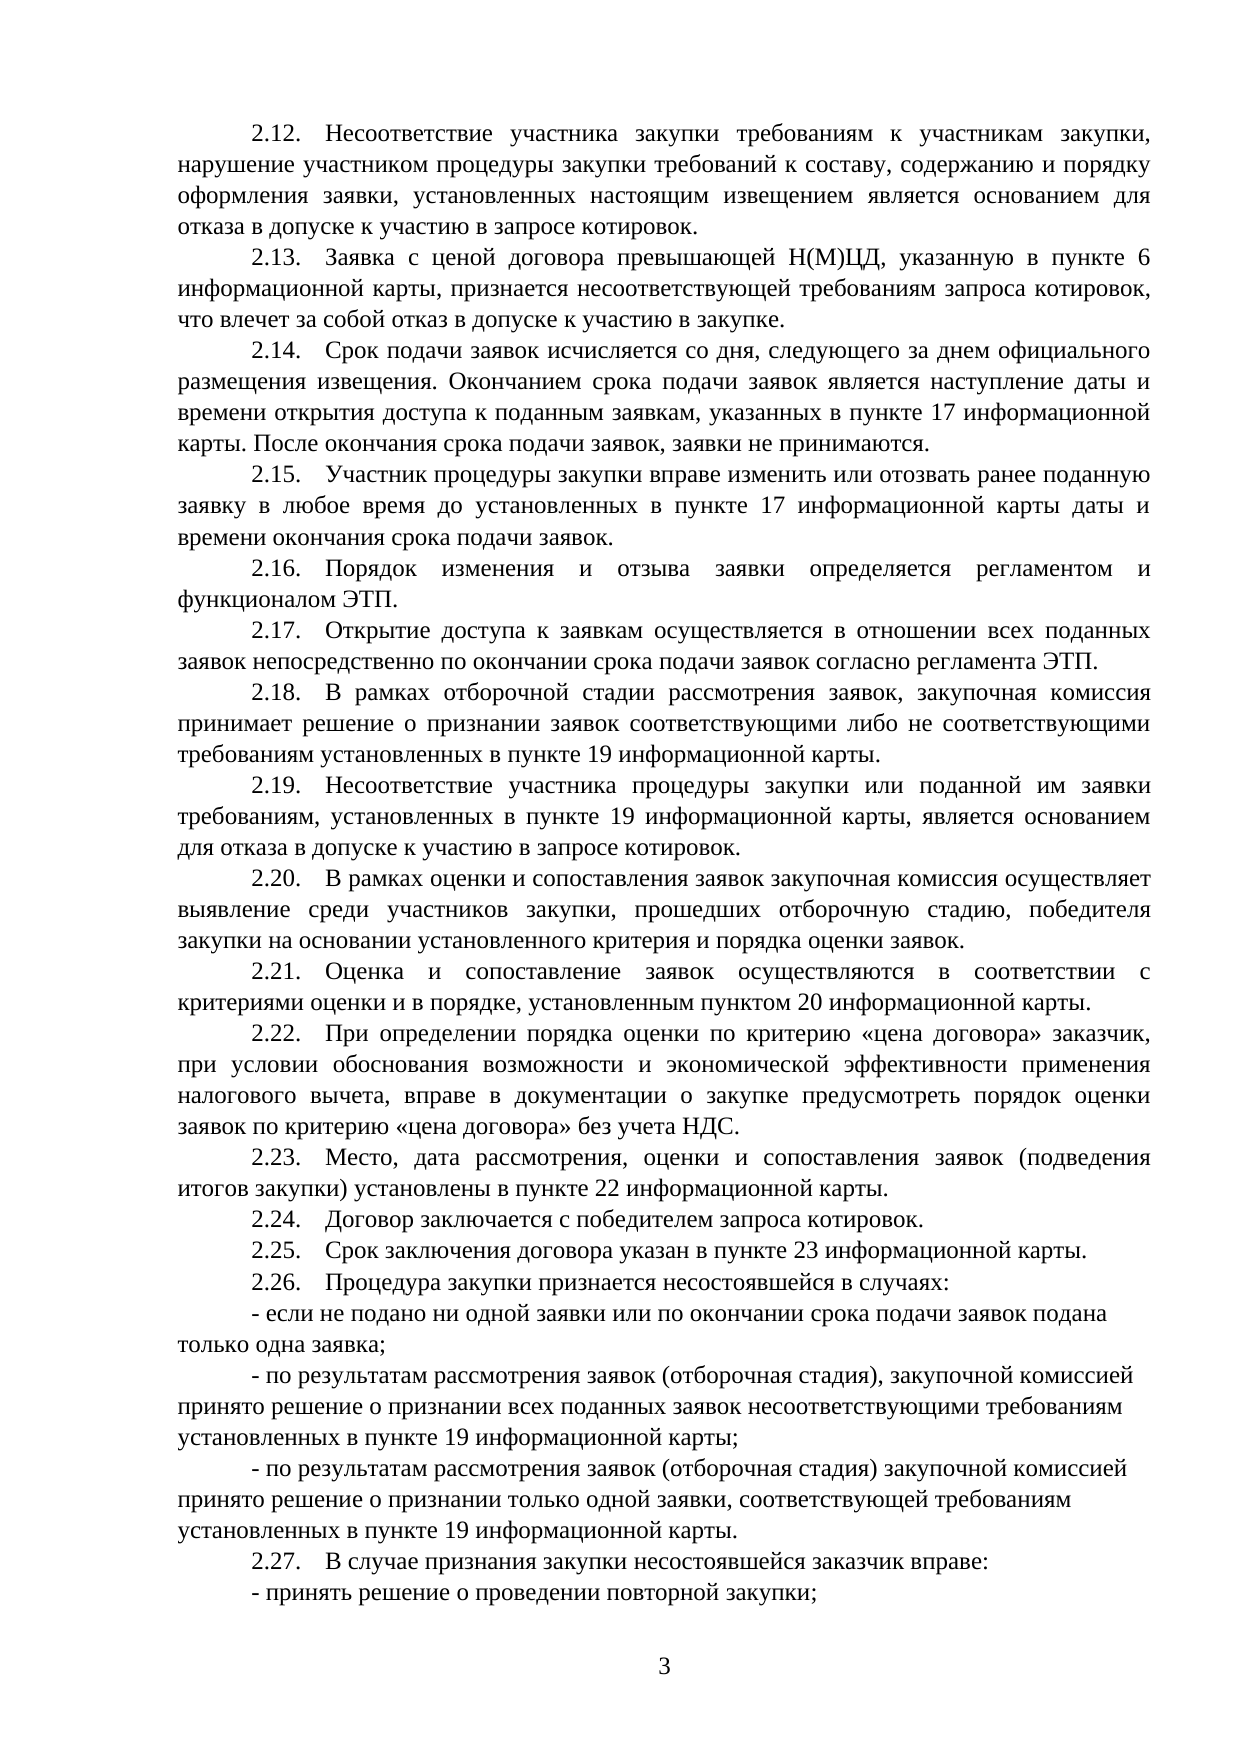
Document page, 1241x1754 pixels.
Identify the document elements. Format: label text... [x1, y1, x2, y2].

subtitle Несоответствие участника закупки требованиям к участникам закупки, нарушение участником процедуры закупки требований к составу, содержанию и порядку оформления заявки, установленных настоящим извещением является основанием для отказа в допуске к участию в запросе котировок. [177, 118, 1152, 240]
text - если не подано ни одной заявки или по окончании срока подачи заявок подана только одна заявка; [177, 1298, 1152, 1357]
subtitle Место, дата рассмотрения, оценки и сопоставления заявок (подведения итогов закупки) установлены в пункте 22 информационной карты. [177, 1142, 1152, 1202]
subtitle Процедура закупки признается несостоявшейся в случаях: [177, 1267, 1152, 1295]
subtitle При определении порядка оценки по критерию «цена договора» заказчик, при условии обоснования возможности и экономической эффективности применения налогового вычета, вправе в документации о закупке предусмотреть порядок оценки заявок по критерию «цена договора» без учета НДС. [177, 1018, 1152, 1140]
subtitle Договор заключается с победителем запроса котировок. [177, 1204, 1152, 1233]
subtitle Заявка с ценой договора превышающей Н(М)ЦД, указанную в пункте 6 информационной карты, признается несоответствующей требованиям запроса котировок, что влечет за собой отказ в допуске к участию в закупке. [177, 242, 1152, 333]
subtitle Срок подачи заявок исчисляется со дня, следующего за днем официального размещения извещения. Окончанием срока подачи заявок является наступление даты и времени открытия доступа к поданным заявкам, указанных в пункте 17 информационной карты. После окончания срока подачи заявок, заявки не принимаются. [177, 335, 1152, 457]
subtitle В рамках отборочной стадии рассмотрения заявок, закупочная комиссия принимает решение о признании заявок соответствующими либо не соответствующими требованиям установленных в пункте 19 информационной карты. [177, 677, 1152, 768]
text - принять решение о проведении повторной закупки; [177, 1577, 1152, 1606]
subtitle Участник процедуры закупки вправе изменить или отозвать ранее поданную заявку в любое время до установленных в пункте 17 информационной карты даты и времени окончания срока подачи заявок. [177, 459, 1152, 550]
subtitle Открытие доступа к заявкам осуществляется в отношении всех поданных заявок непосредственно по окончании срока подачи заявок согласно регламента ЭТП. [177, 615, 1152, 674]
subtitle В случае признания закупки несостоявшейся заказчик вправе: [177, 1546, 1152, 1575]
subtitle Срок заключения договора указан в пункте 23 информационной карты. [177, 1236, 1152, 1264]
subtitle Оценка и сопоставление заявок осуществляются в соответствии с критериями оценки и в порядке, установленным пунктом 20 информационной карты. [177, 956, 1152, 1016]
subtitle В рамках оценки и сопоставления заявок закупочная комиссия осуществляет выявление среди участников закупки, прошедших отборочную стадию, победителя закупки на основании установленного критерия и порядка оценки заявок. [177, 863, 1152, 954]
subtitle Порядок изменения и отзыва заявки определяется регламентом и функционалом ЭТП. [177, 553, 1152, 612]
subtitle Несоответствие участника процедуры закупки или поданной им заявки требованиям, установленных в пункте 19 информационной карты, является основанием для отказа в допуске к участию в запросе котировок. [177, 770, 1152, 861]
text - по результатам рассмотрения заявок (отборочная стадия), закупочной комиссией принято решение о признании всех поданных заявок несоответствующими требованиям установленных в пункте 19 информационной карты; [177, 1360, 1152, 1451]
text - по результатам рассмотрения заявок (отборочная стадия) закупочной комиссией принято решение о признании только одной заявки, соответствующей требованиям установленных в пункте 19 информационной карты. [177, 1453, 1152, 1544]
